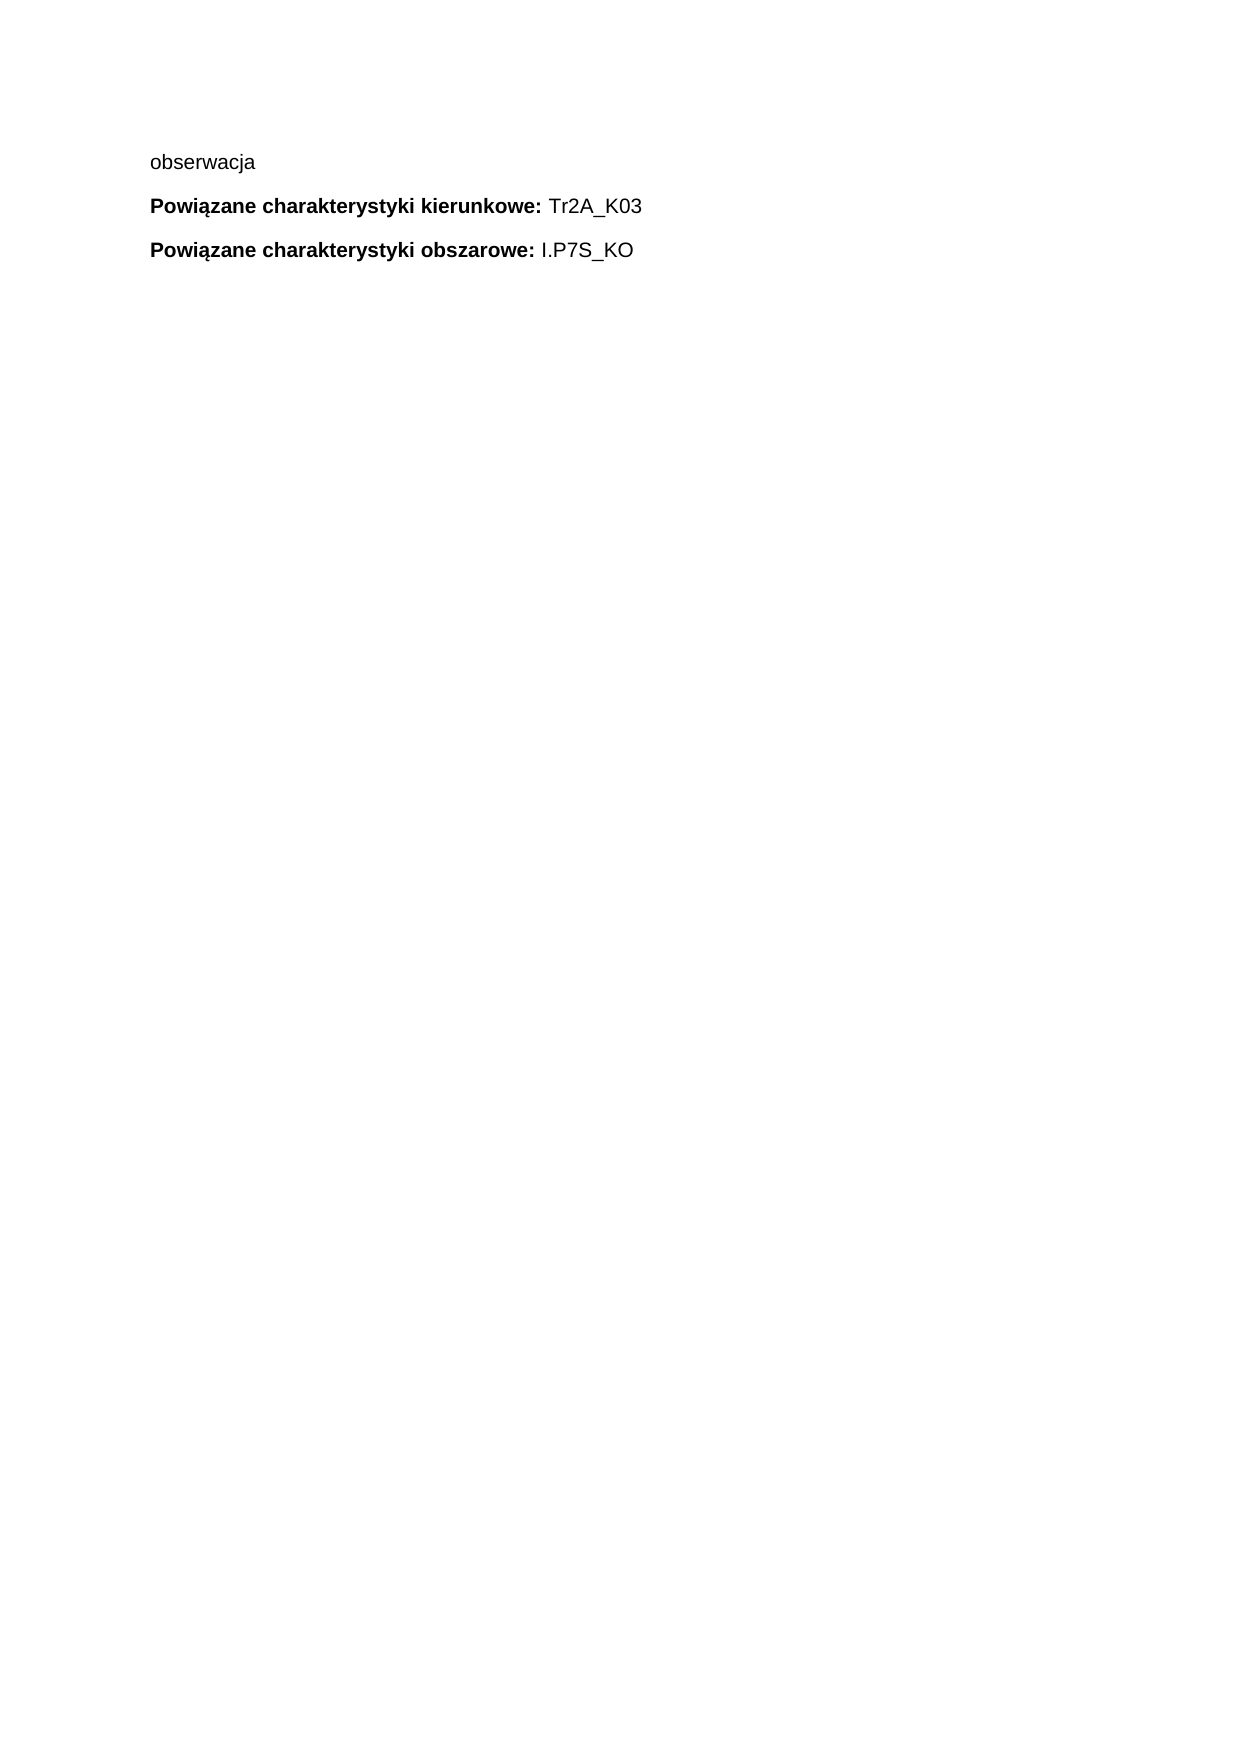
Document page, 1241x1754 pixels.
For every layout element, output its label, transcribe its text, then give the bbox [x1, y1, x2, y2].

text Powiązane charakterystyki kierunkowe: Tr2A_K03 [150, 194, 1090, 218]
text obserwacja [150, 150, 1090, 174]
text Powiązane charakterystyki obszarowe: I.P7S_KO [150, 237, 1090, 261]
